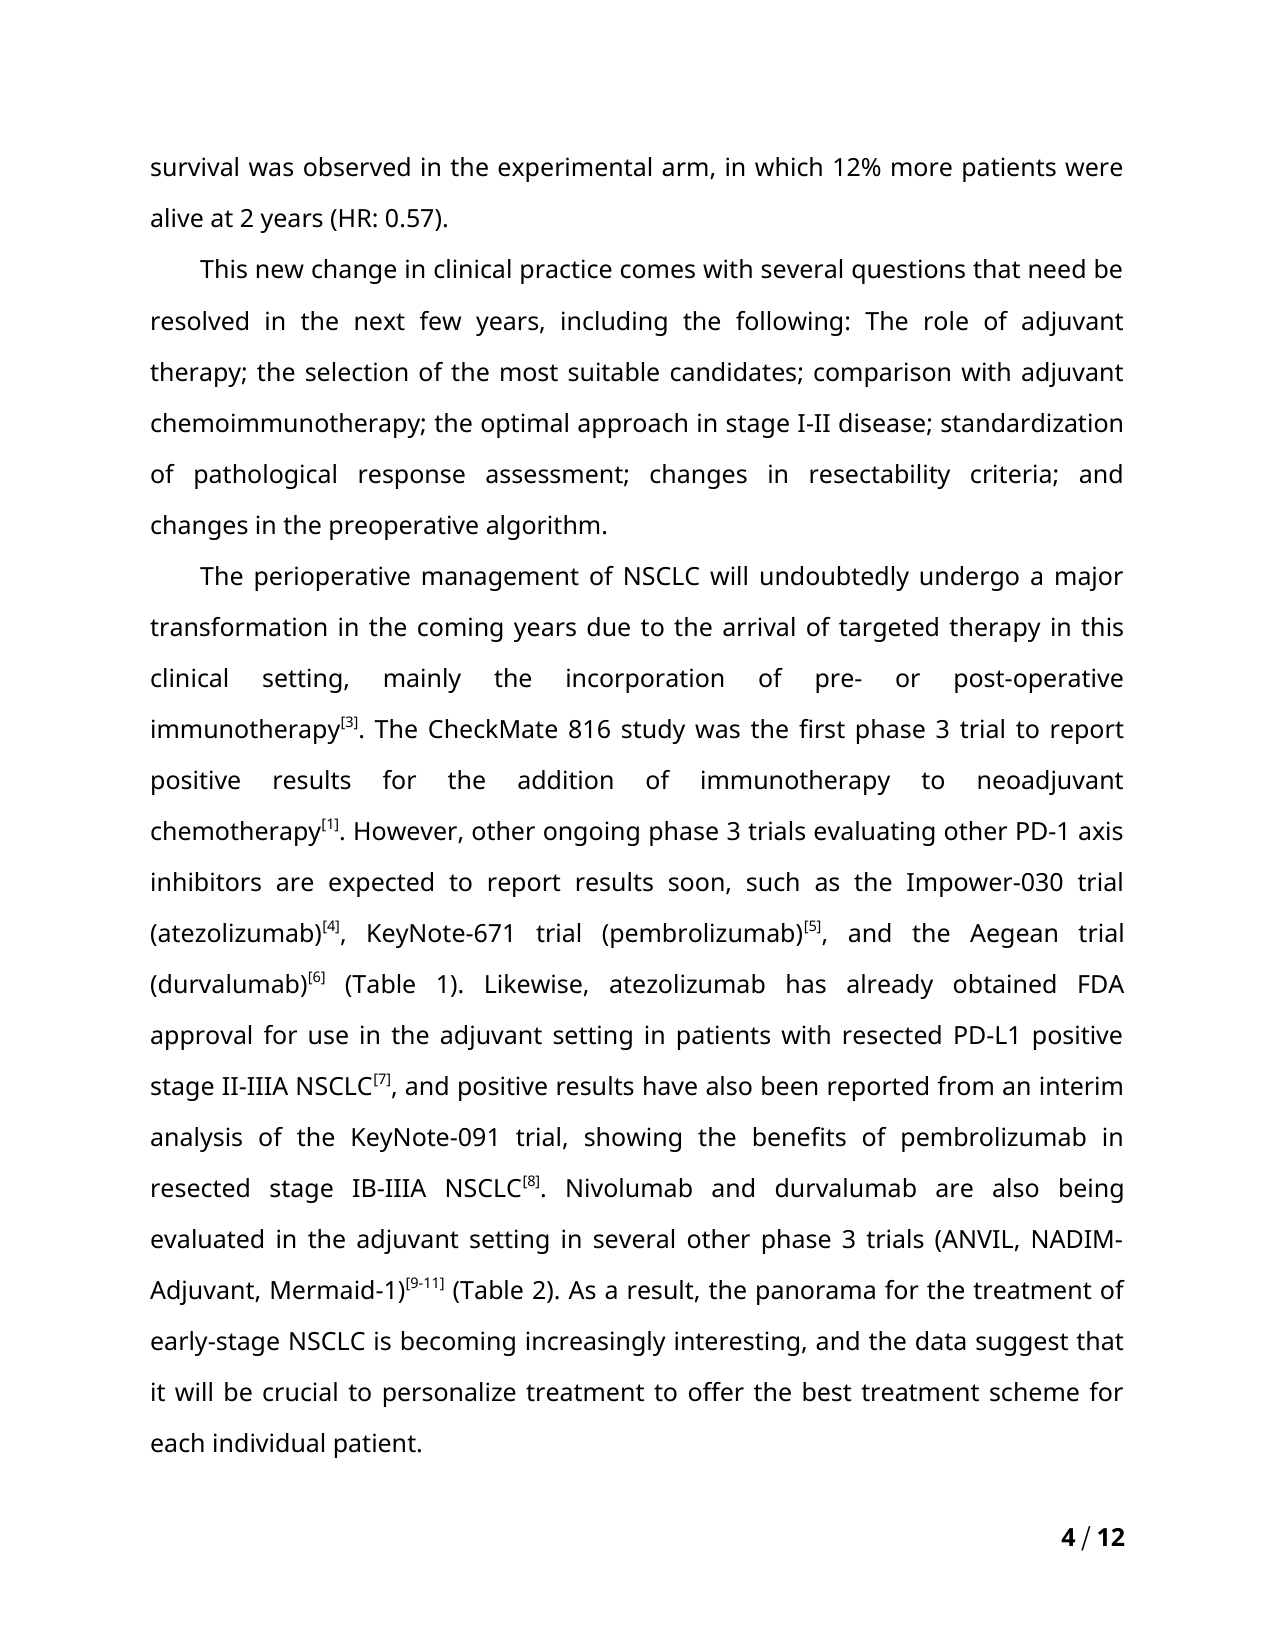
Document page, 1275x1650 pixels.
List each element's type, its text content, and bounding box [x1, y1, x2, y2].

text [150, 150, 1125, 235]
text The perioperative management of NSCLC will undoubtedly undergo a major transformation in the coming years due to the arrival of targeted therapy in this clinical setting, mainly the incorporation of pre- or post-operative immunotherapy[3]. The CheckMate 816 study was the first phase 3 trial to report positive results for the addition of immunotherapy to neoadjuvant chemotherapy[1]. However, other ongoing phase 3 trials evaluating other PD-1 axis inhibitors are expected to report results soon, such as the Impower-030 trial (atezolizumab)[4], KeyNote-671 trial (pembrolizumab)[5], and the Aegean trial (durvalumab)[6] (Table 1). Likewise, atezolizumab has already obtained FDA approval for use in the adjuvant setting in patients with resected PD-L1 positive stage II-IIIA NSCLC[7], and positive results have also been reported from an interim analysis of the KeyNote-091 trial, showing the benefits of pembrolizumab in resected stage IB-IIIA NSCLC[8]. Nivolumab and durvalumab are also being evaluated in the adjuvant setting in several other phase 3 trials (ANVIL, NADIM-Adjuvant, Mermaid-1)[9-11] (Table 2). As a result, the panorama for the treatment of early-stage NSCLC is becoming increasingly interesting, and the data suggest that it will be crucial to personalize treatment to offer the best treatment scheme for each individual patient. [150, 558, 1125, 1460]
text This new change in clinical practice comes with several questions that need be resolved in the next few years, including the following: The role of adjuvant therapy; the selection of the most suitable candidates; comparison with adjuvant chemoimmunotherapy; the optimal approach in stage I-II disease; standardization of pathological response assessment; changes in resectability criteria; and changes in the preoperative algorithm. [150, 252, 1125, 541]
